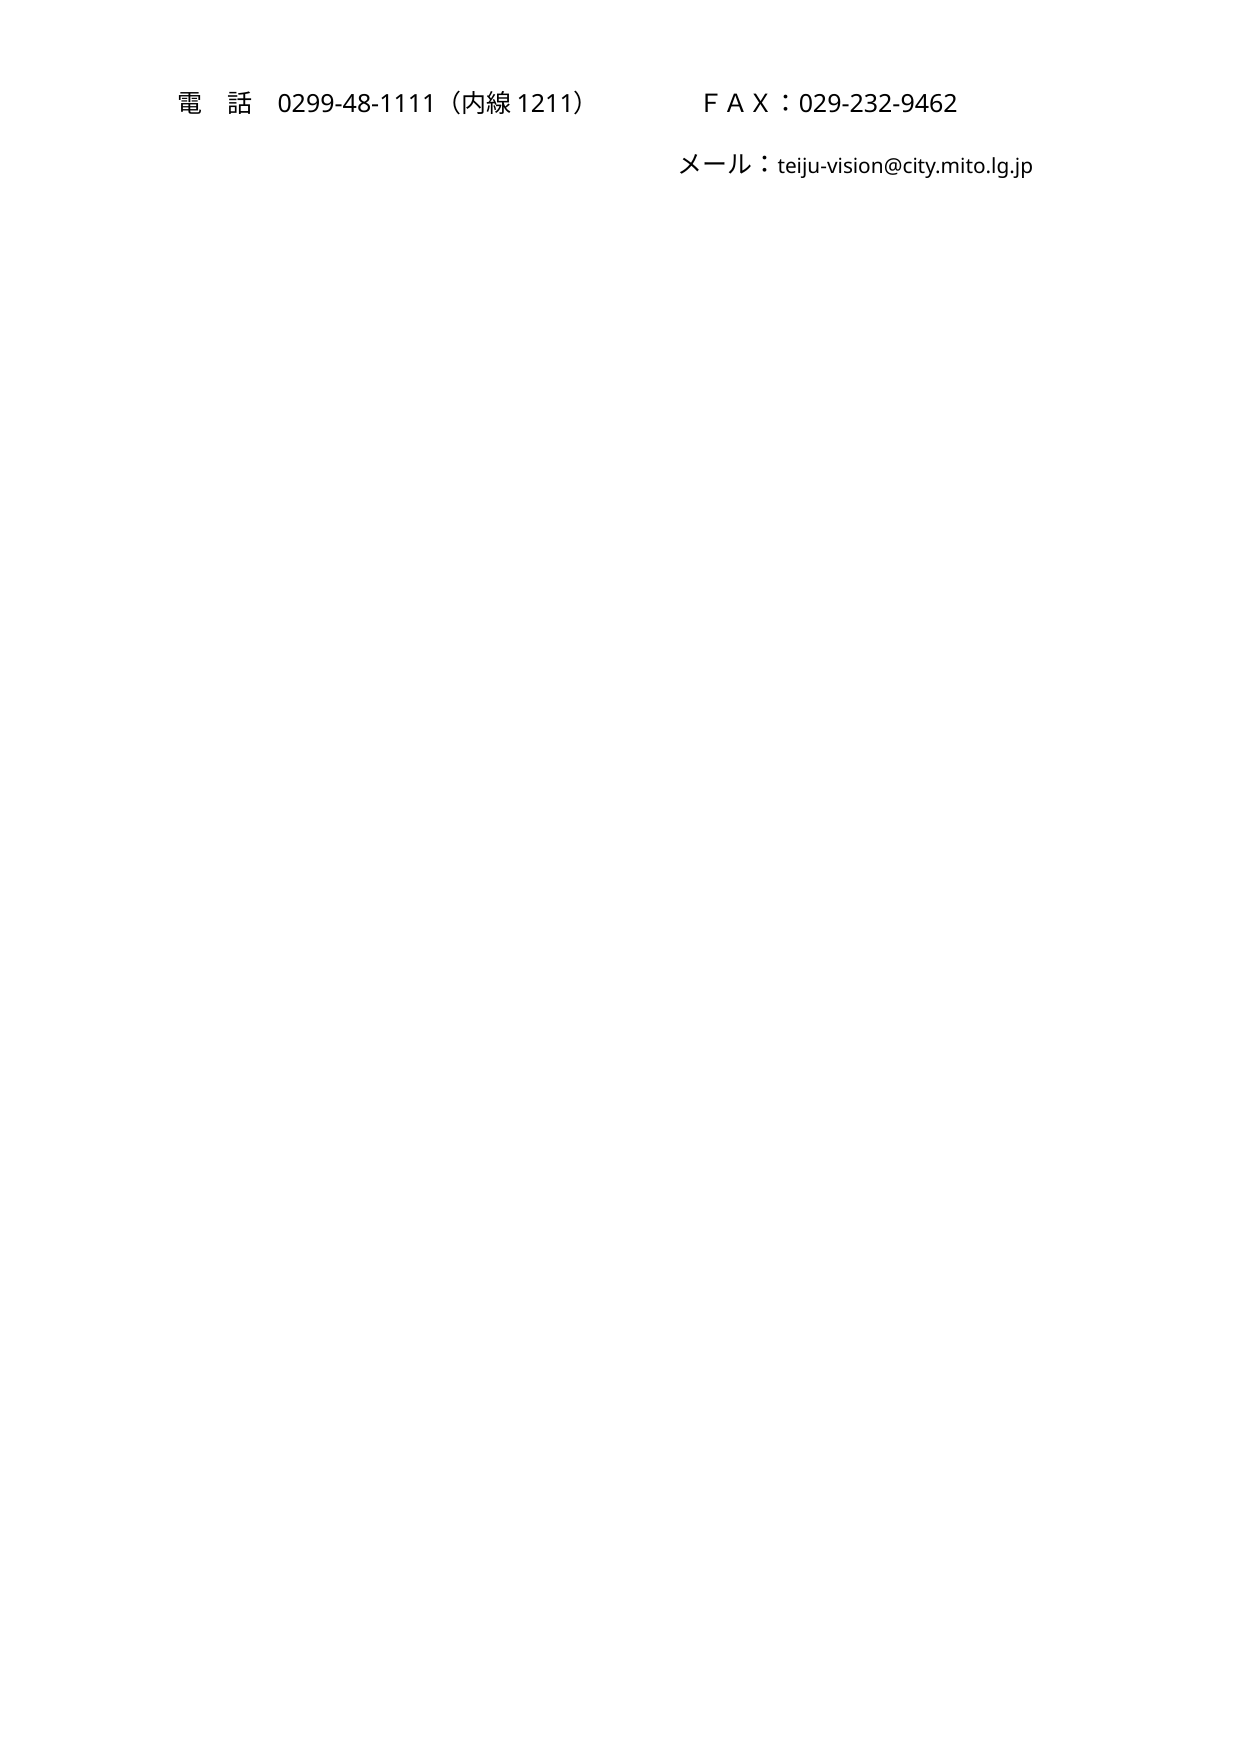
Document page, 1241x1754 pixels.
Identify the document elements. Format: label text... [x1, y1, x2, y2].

text メール：teiju-vision@city.mito.lg.jp [177, 132, 1063, 193]
text 電 話 0299-48-1111（内線1211） ＦＡＸ：029-232-9462 [177, 71, 1063, 132]
